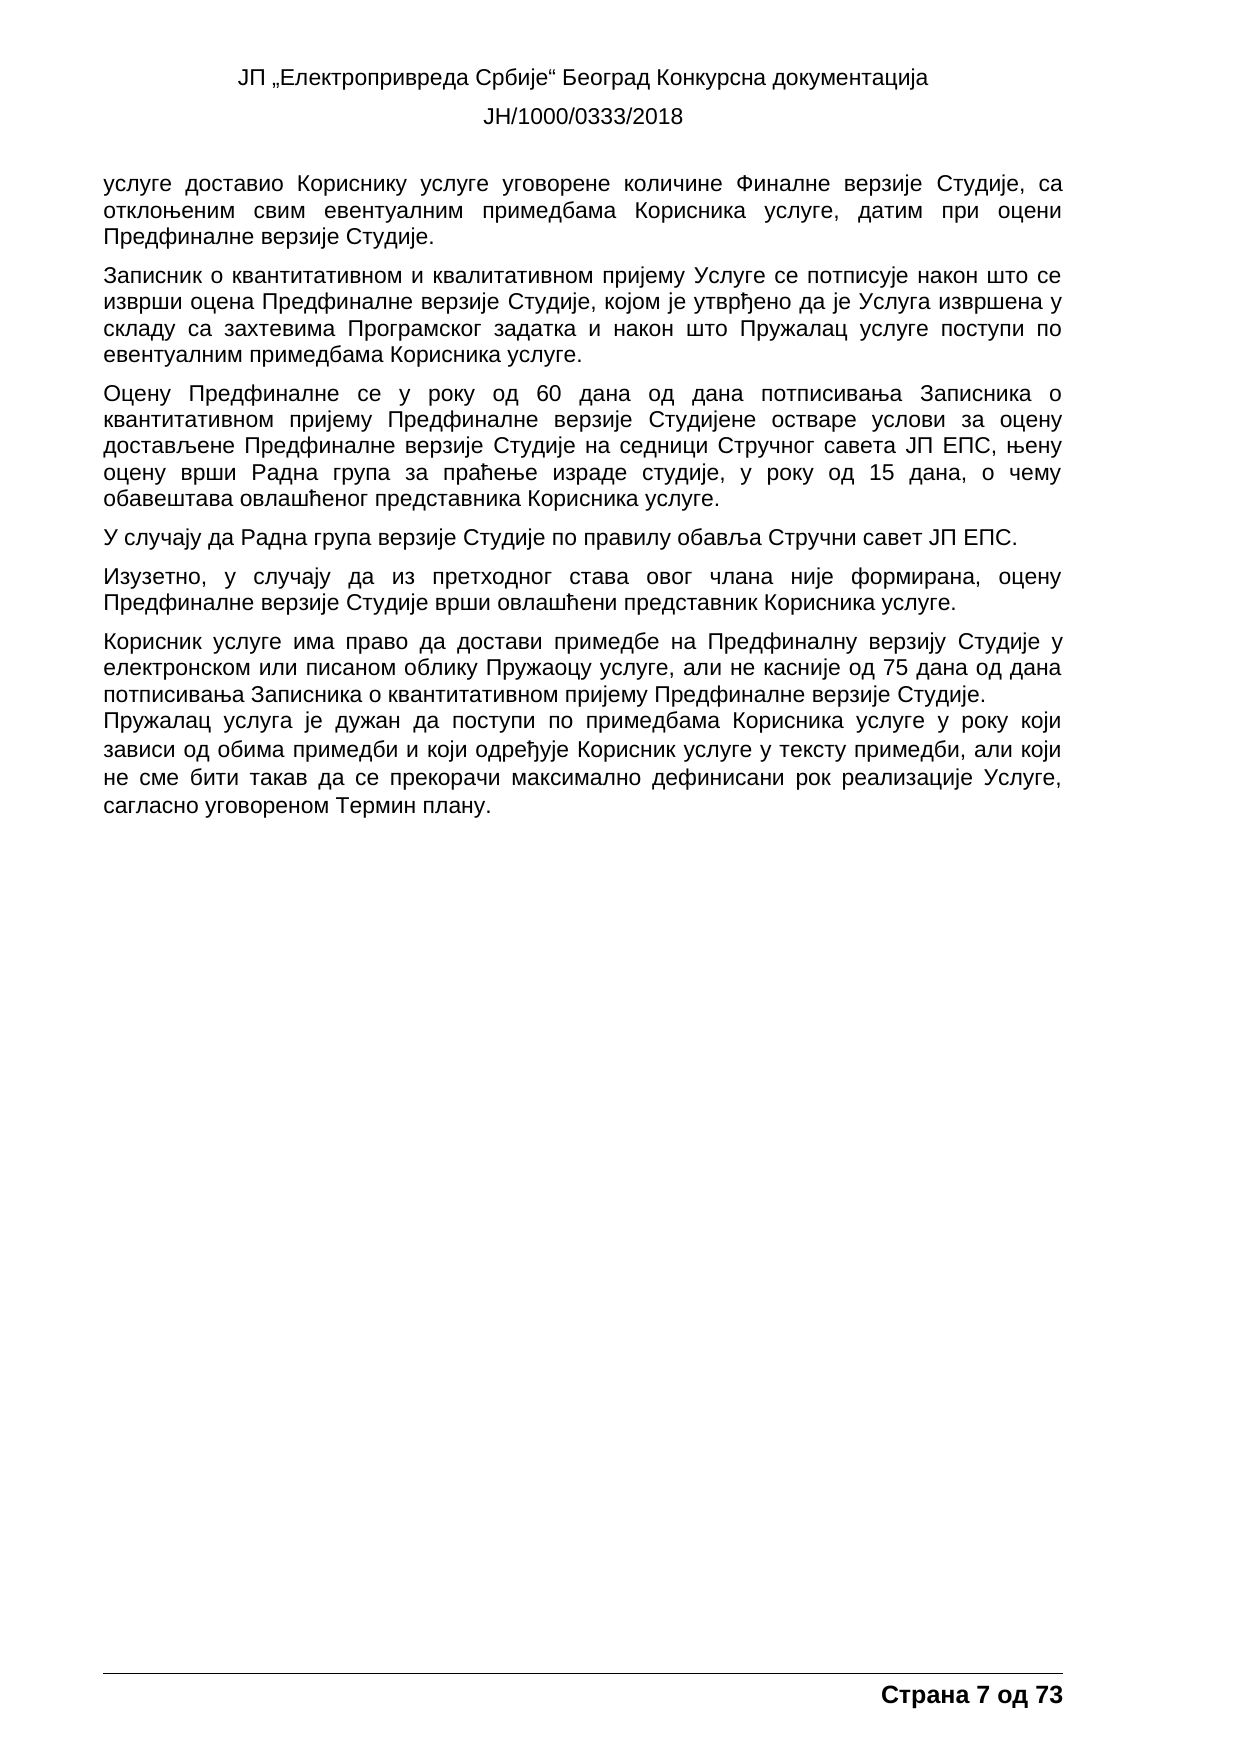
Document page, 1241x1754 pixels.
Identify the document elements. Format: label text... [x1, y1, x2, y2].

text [103, 170, 1063, 249]
text Оцену Предфиналне се у року од 60 дана од дана потписивања Записника о квантитативном пријему Предфиналне верзије Студијене остваре услови за оцену достављене Предфиналне верзије Студије на седници Стручног савета ЈП ЕПС, њену оцену врши Радна група за праћење израде студије, у року од 15 дана, о чему обавештава овлашћеног представника Корисника услуге. [103, 380, 1063, 511]
text Пружалац услуга је дужан да поступи по примедбама Корисника услуге у року који зависи од обима примедби и који одређује Корисник услуге у тексту примедби, али који не сме бити такав да се прекорачи максимално дефинисани рок реализације Услуге, сагласно уговореном Термин плану. [103, 707, 1063, 819]
text Записник о квантитативном и квалитативном пријему Услуге се потписује након што се изврши оцена Предфиналне верзије Студије, којом је утврђено да је Услуга извршена у складу са захтевима Програмског задатка и након што Пружалац услуге поступи по евентуалним примедбама Корисника услуге. [103, 262, 1063, 367]
text Корисник услуге има право да достави примедбе на Предфиналну верзију Студије у електронском или писаном облику Пружаоцу услуге, али не касније од 75 дана од дана потписивања Записника о квантитативном пријему Предфиналне верзије Студије. [103, 628, 1063, 707]
text Изузетно, у случају да из претходног става овог члана није формирана, оцену Предфиналне верзије Студије врши овлашћени представник Корисника услуге. [103, 563, 1063, 616]
text У случају да Радна група верзије Студије по правилу обавља Стручни савет ЈП ЕПС. [103, 524, 1063, 550]
